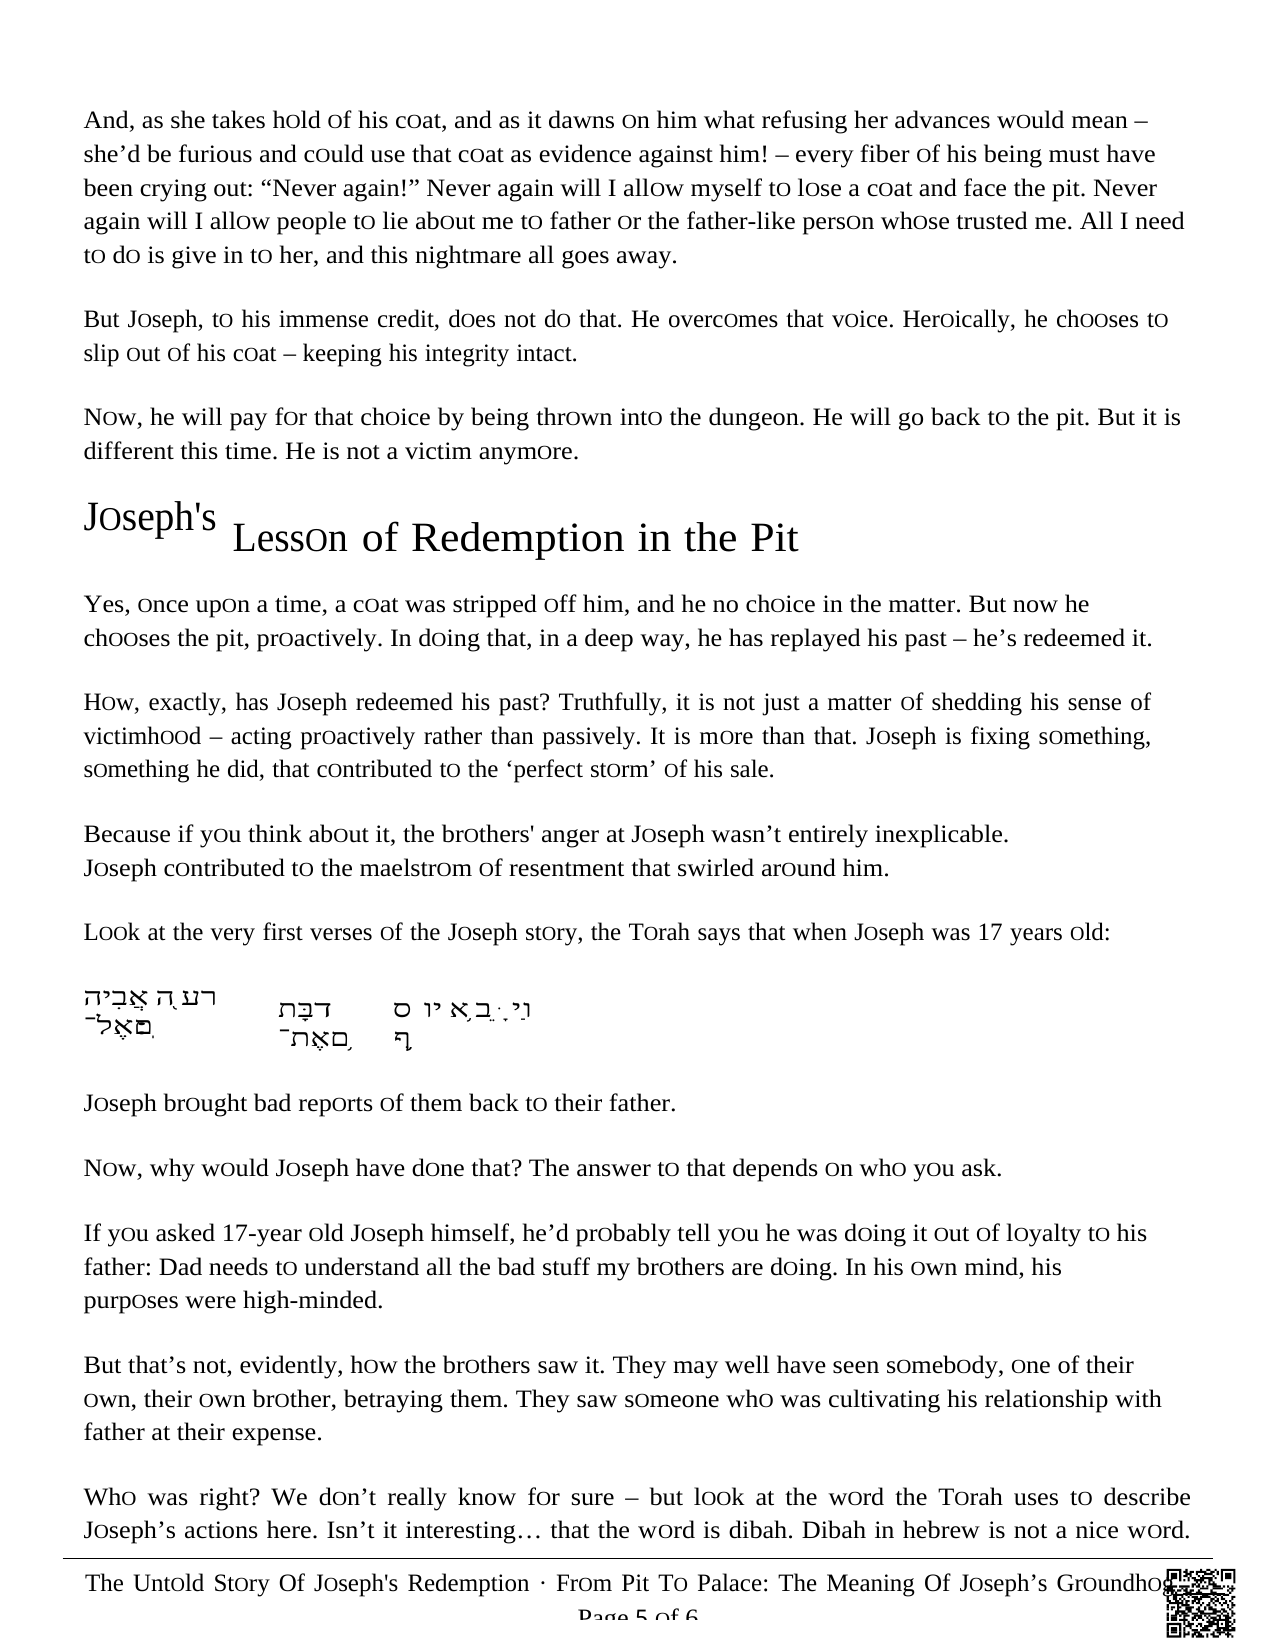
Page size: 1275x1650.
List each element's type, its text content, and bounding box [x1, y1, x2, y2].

text of Redemption in the Pit [362, 513, 1242, 561]
text Joseph's [83, 491, 221, 539]
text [83, 1482, 1191, 1544]
text רע ֖ה אֲבִיה ֽם׃אֶל־ [83, 982, 262, 1040]
text Yes, once upon a time, a coat was stripped off him, and he no choice in the matter. But now he chooses the pit, proactively. In doing that, in a deep way, he has replayed his past – he’s redeemed it. [83, 589, 1174, 651]
text And, as she takes hold of his coat, and as it dawns on him what refusing her advances would mean – she’d be furious and could use that coat as evidence against him! – every fiber of his being must have been crying out: “Never again!” Never again will I allow myself to lose a coat and face the pit. Never again will I allow people to lie about me to father or the father-like person whose trusted me. All I need to do is give in to her, and this nightmare all goes away. [83, 106, 1193, 268]
text Look at the very first verses of the Joseph story, the Torah says that when Joseph was 17 years old: [83, 917, 1242, 946]
text If you asked 17-year old Joseph himself, he’d probably tell you he was doing it out of loyalty to his father: Dad needs to understand all the bad stuff my brothers are doing. In his own mind, his purposes were high-minded. [83, 1218, 1154, 1314]
text ס ֛ף [392, 994, 412, 1052]
text Now, he will pay for that choice by being thrown into the dungeon. He will go back to the pit. But it is different this time. He is not a victim anymore. [83, 402, 1182, 465]
text Joseph brought bad reports of them back to their father. [83, 1088, 1242, 1117]
text How, exactly, has Joseph redeemed his past? Truthfully, it is not just a matter of shedding his sense of victimhood – acting proactively rather than passively. It is more than that. Joseph is fixing something, something he did, that contributed to the ‘perfect storm’ of his sale. [83, 687, 1151, 783]
text Now, why would Joseph have done that? The answer to that depends on who you ask. [83, 1153, 1242, 1182]
text וַי ָ ּ ֵב ֥א יו [424, 994, 1242, 1023]
text Because if you think about it, the brothers' anger at Joseph wasn’t entirely inexplicable. Joseph contributed to the maelstrom of resentment that swirled around him. [83, 819, 1073, 881]
text Lesson [232, 513, 351, 561]
text דבָּת ֥םאֶת־ [278, 994, 374, 1052]
text But Joseph, to his immense credit, does not do that. He overcomes that voice. Heroically, he chooses to slip out of his coat – keeping his integrity intact. [83, 304, 1197, 366]
text But that’s not, evidently, how the brothers saw it. They may well have seen somebody, one of their own, their own brother, betraying them. They saw someone who was cultivating his relationship with father at their expense. [83, 1350, 1188, 1446]
